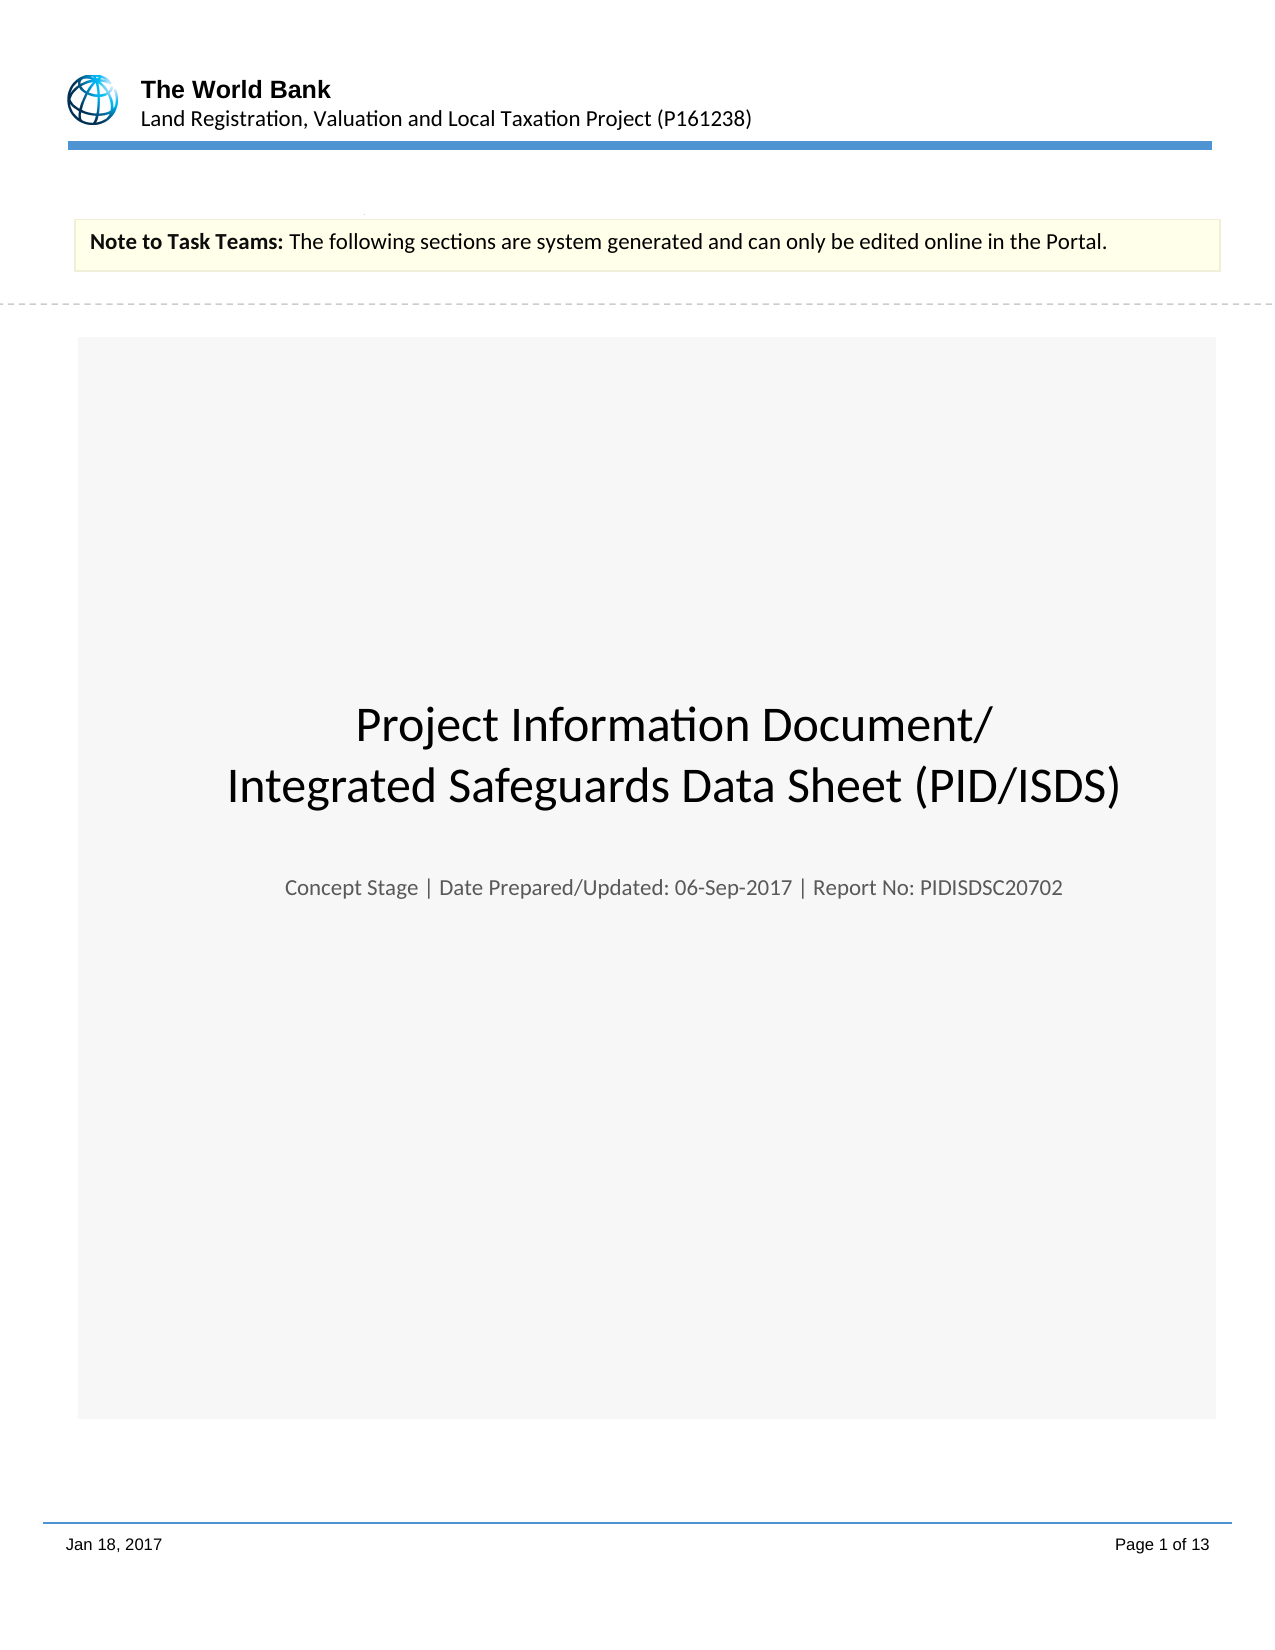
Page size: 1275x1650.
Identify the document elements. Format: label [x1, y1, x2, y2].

picture [83, 83, 91, 90]
picture [99, 75, 119, 113]
picture [67, 75, 119, 125]
picture [91, 86, 97, 94]
